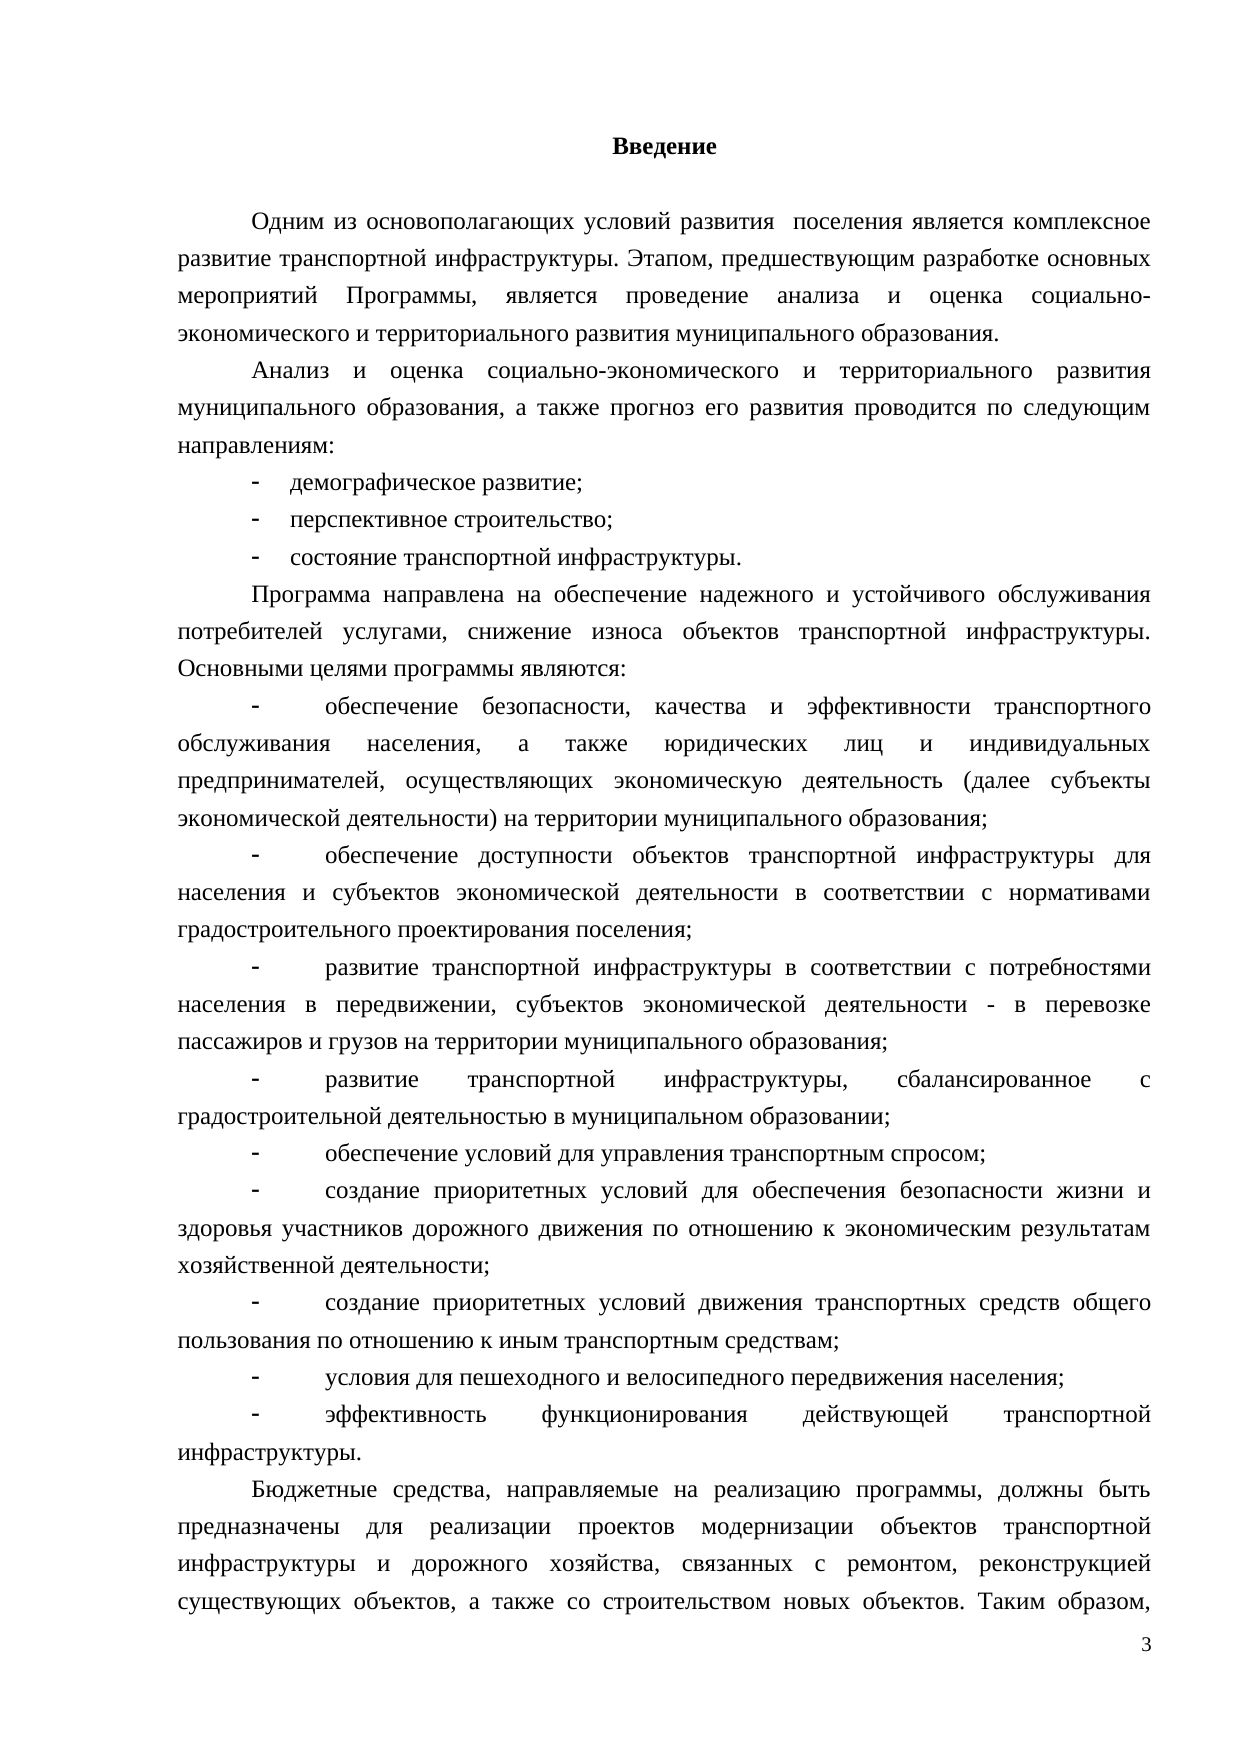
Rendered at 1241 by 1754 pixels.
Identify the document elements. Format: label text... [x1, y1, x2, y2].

list демографическое развитие; [177, 467, 1152, 496]
list обеспечение доступности объектов транспортной инфраструктуры для населения и субъектов экономической деятельности в соответствии с нормативами градостроительного проектирования поселения; [177, 840, 1152, 943]
text Программа направлена на обеспечение надежного и устойчивого обслуживания потребителей услугами, снижение износа объектов транспортной инфраструктуры. Основными целями программы являются: [177, 579, 1152, 682]
list создание приоритетных условий движения транспортных средств общего пользования по отношению к иным транспортным средствам; [177, 1287, 1152, 1353]
list эффективность функционирования действующей транспортной инфраструктуры. [177, 1399, 1152, 1465]
text Анализ и оценка социально-экономического и территориального развития муниципального образования, а также прогноз его развития проводится по следующим направлениям: [177, 355, 1152, 458]
list развитие транспортной инфраструктуры в соответствии с потребностями населения в передвижении, субъектов экономической деятельности - в перевозке пассажиров и грузов на территории муниципального образования; [177, 952, 1152, 1055]
list обеспечение безопасности, качества и эффективности транспортного обслуживания населения, а также юридических лиц и индивидуальных предпринимателей, осуществляющих экономическую деятельность (далее субъекты экономической деятельности) на территории муниципального образования; [177, 691, 1152, 831]
list создание приоритетных условий для обеспечения безопасности жизни и здоровья участников дорожного движения по отношению к экономическим результатам хозяйственной деятельности; [177, 1176, 1152, 1279]
text Введение [177, 131, 1152, 160]
list обеспечение условий для управления транспортным спросом; [177, 1138, 1152, 1167]
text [177, 1474, 1152, 1614]
list развитие транспортной инфраструктуры, сбалансированное с градостроительной деятельностью в муниципальном образовании; [177, 1064, 1152, 1130]
list условия для пешеходного и велосипедного передвижения населения; [177, 1362, 1152, 1391]
list состояние транспортной инфраструктуры. [177, 542, 1152, 570]
list перспективное строительство; [177, 504, 1152, 533]
text Одним из основополагающих условий развития поселения является комплексное развитие транспортной инфраструктуры. Этапом, предшествующим разработке основных мероприятий Программы, является проведение анализа и оценка социально-экономического и территориального развития муниципального образования. [177, 206, 1152, 347]
